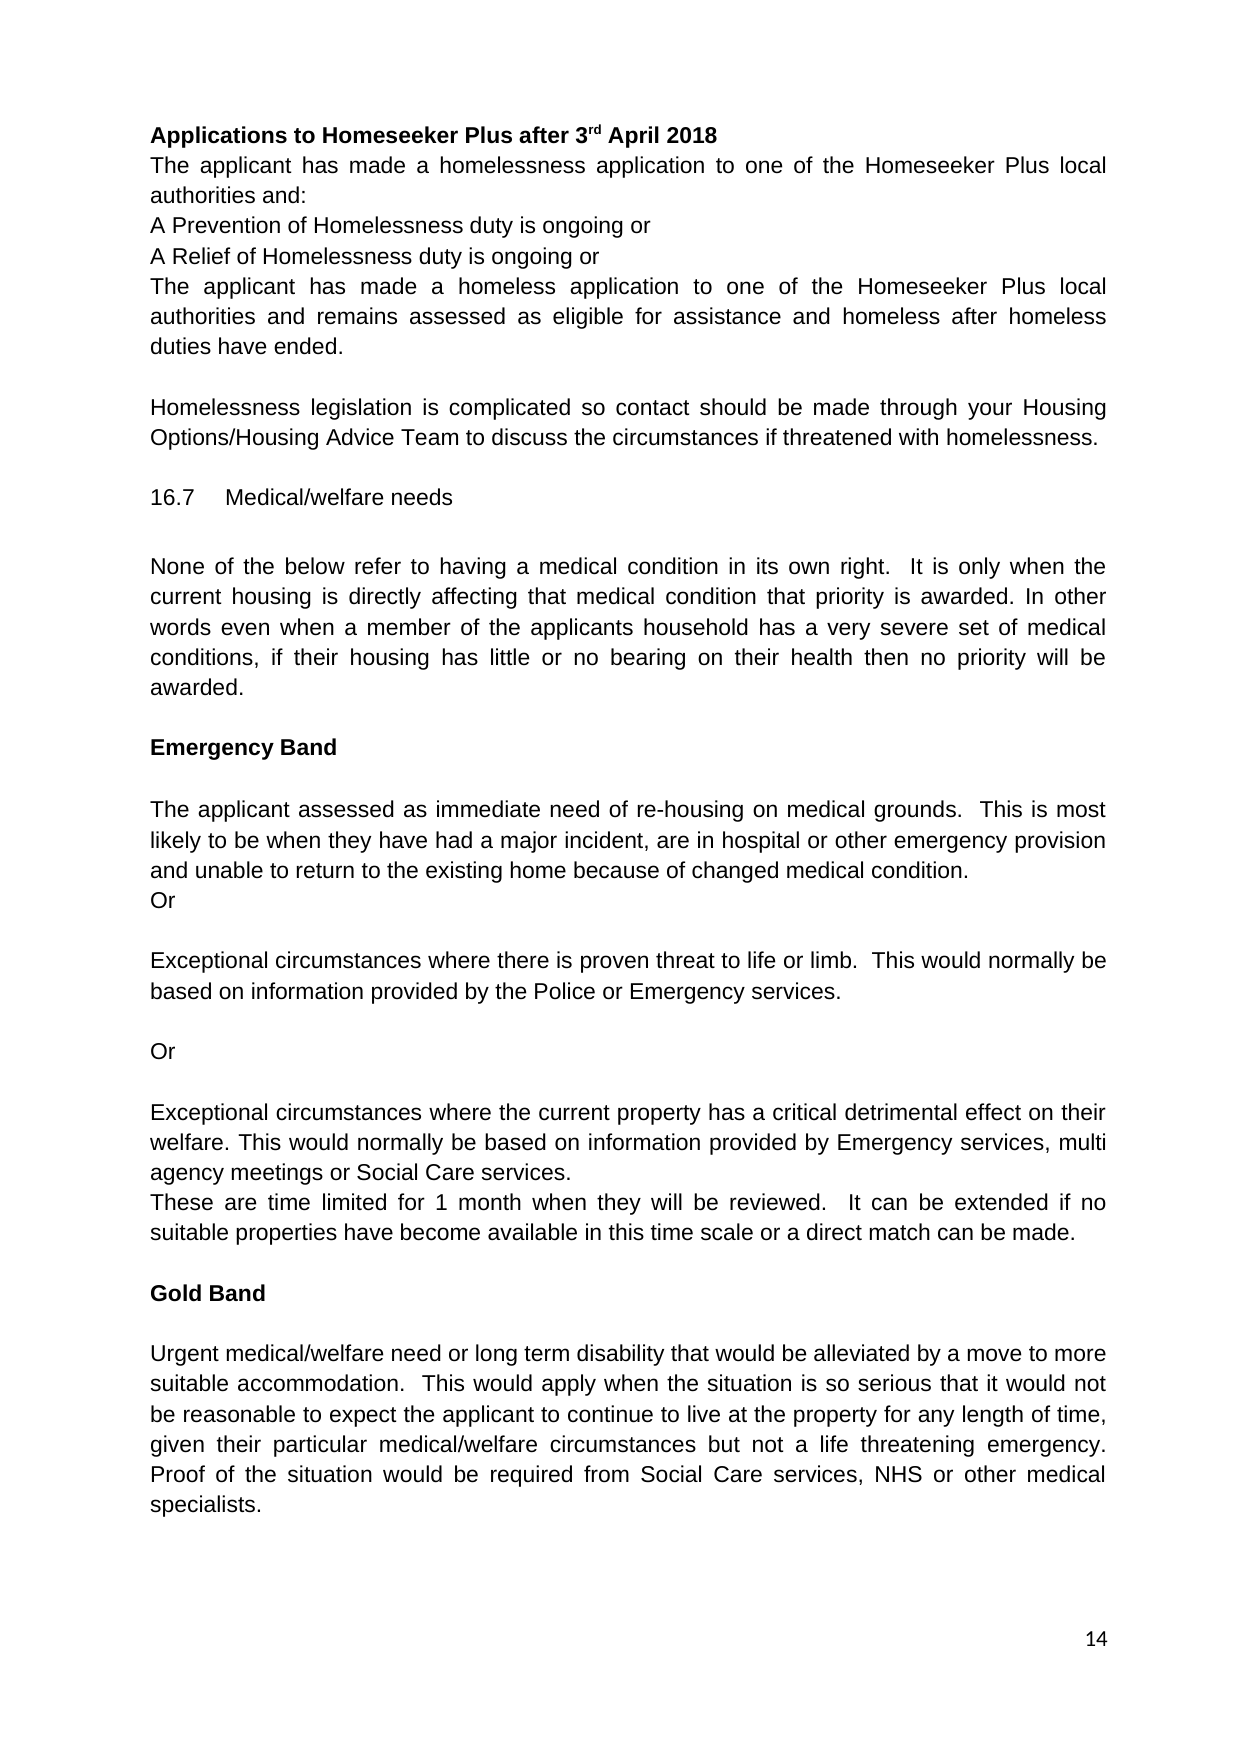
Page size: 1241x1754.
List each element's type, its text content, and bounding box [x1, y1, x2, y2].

text Or [150, 1038, 1107, 1064]
text Homelessness legislation is complicated so contact should be made through your Housing Options/Housing Advice Team to discuss the circumstances if threatened with homelessness. [150, 394, 1107, 450]
text Urgent medical/welfare need or long term disability that would be alleviated by a move to more suitable accommodation. This would apply when the situation is so serious that it would not be reasonable to expect the applicant to continue to live at the property for any length of time, given their particular medical/welfare circumstances but not a life threatening emergency. Proof of the situation would be required from Social Care services, NHS or other medical specialists. [150, 1340, 1107, 1518]
text Emergency Band [150, 734, 1107, 761]
text Or [150, 887, 1107, 913]
text Gold Band [150, 1280, 1107, 1306]
text Applications to Homeseeker Plus after 3rd April 2018 [150, 122, 1107, 148]
text The applicant has made a homeless application to one of the Homeseeker Plus local authorities and remains assessed as eligible for assistance and homeless after homeless duties have ended. [150, 273, 1107, 360]
text A Prevention of Homelessness duty is ongoing or [150, 212, 1107, 239]
text These are time limited for 1 month when they will be reviewed. It can be extended if no suitable properties have become available in this time scale or a direct match can be made. [150, 1189, 1107, 1246]
text Exceptional circumstances where there is proven threat to life or limb. This would normally be based on information provided by the Police or Emergency services. [150, 947, 1107, 1004]
text A Relief of Homelessness duty is ongoing or [150, 243, 1107, 269]
text The applicant has made a homelessness application to one of the Homeseeker Plus local authorities and: [150, 152, 1107, 209]
text Exceptional circumstances where the current property has a critical detrimental effect on their welfare. This would normally be based on information provided by Emergency services, multi agency meetings or Social Care services. [150, 1098, 1107, 1185]
text 16.7 Medical/welfare needs [150, 484, 1107, 511]
text The applicant assessed as immediate need of re-housing on medical grounds. This is most likely to be when they have had a major incident, are in hospital or other emergency provision and unable to return to the existing home because of changed medical condition. [150, 796, 1107, 883]
text None of the below refer to having a medical condition in its own right. It is only when the current housing is directly affecting that medical condition that priority is awarded. In other words even when a member of the applicants household has a very severe set of medical conditions, if their housing has little or no bearing on their health then no priority will be awarded. [150, 553, 1107, 700]
